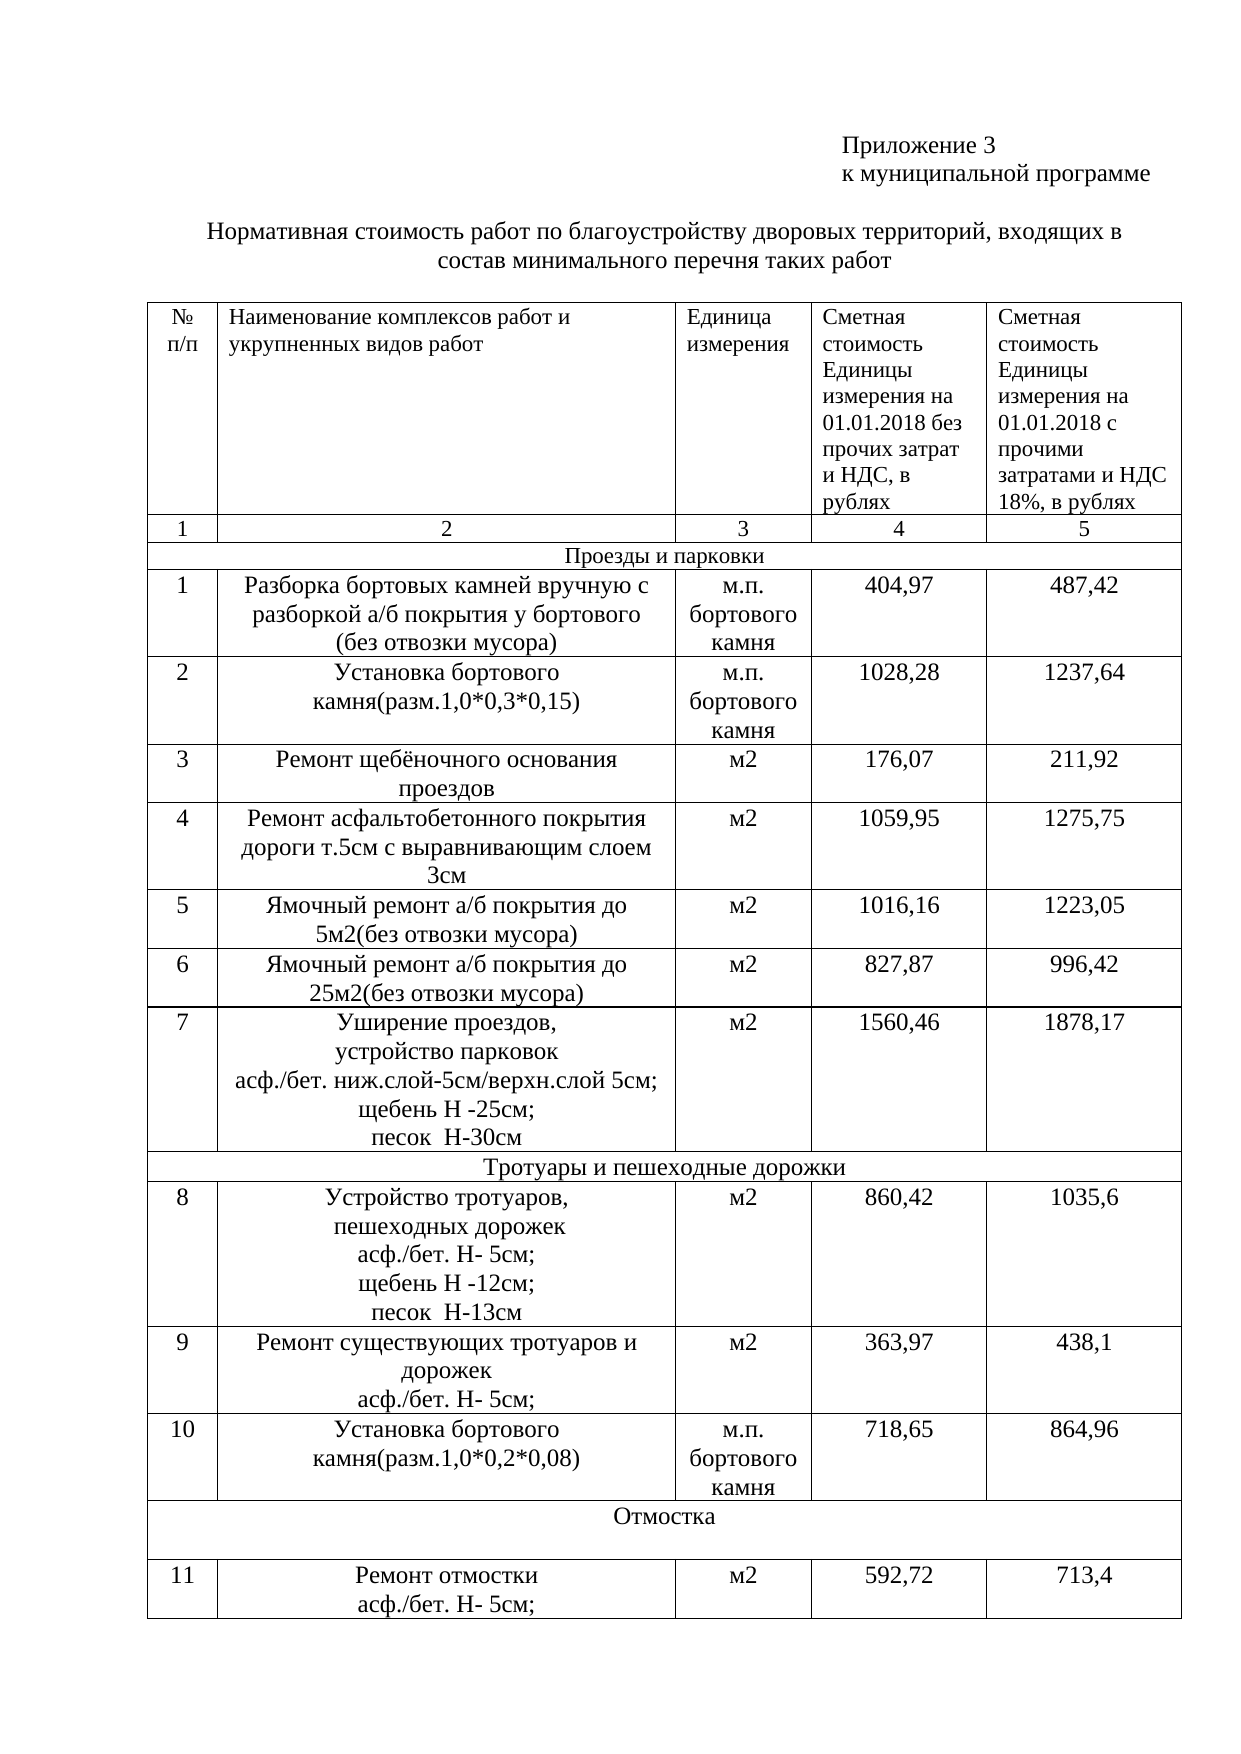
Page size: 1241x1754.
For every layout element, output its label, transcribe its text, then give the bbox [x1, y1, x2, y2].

table_cell Устройство тротуаров, пешеходных дорожек асф./бет. Н- 5см; щебень Н -12см; песок Н-13см [218, 1182, 675, 1326]
table_cell Проезды и парковки [148, 543, 1181, 569]
table_cell 404,97 [812, 570, 986, 656]
table_cell 996,42 [987, 949, 1181, 1006]
table_cell 2 [148, 657, 217, 743]
table_header № п/п [148, 303, 217, 514]
table_cell Уширение проездов, устройство парковок асф./бет. ниж.слой-5см/верхн.слой 5см; щебень Н -25см; песок Н-30см [218, 1008, 675, 1151]
table_cell 6 [148, 949, 217, 1006]
table_cell 2 [218, 515, 675, 542]
text Приложение 3 [842, 130, 1152, 158]
table_cell Ремонт асфальтобетонного покрытия дороги т.5см с выравнивающим слоем 3см [218, 803, 675, 889]
table_cell м.п. бортового камня [676, 1414, 811, 1500]
table_cell 3 [676, 515, 811, 542]
table_cell 487,42 [987, 570, 1181, 656]
table_cell 363,97 [812, 1327, 986, 1413]
table_cell Тротуары и пешеходные дорожки [148, 1152, 1181, 1181]
table_cell м2 [676, 890, 811, 948]
table_cell м2 [676, 949, 811, 1006]
table_cell 827,87 [812, 949, 986, 1006]
table_cell Ямочный ремонт а/б покрытия до 5м2(без отвозки мусора) [218, 890, 675, 948]
table_header Сметная стоимость Единицы измерения на 01.01.2018 с прочими затратами и НДС 18%, в рублях [987, 303, 1181, 514]
table_cell 10 [148, 1414, 217, 1500]
table_cell Ямочный ремонт а/б покрытия до 25м2(без отвозки мусора) [218, 949, 675, 1006]
text Нормативная стоимость работ по благоустройству дворовых территорий, входящих в состав минимального перечня таких работ [177, 216, 1152, 273]
table_header Единица измерения [676, 303, 811, 514]
table_cell 211,92 [987, 745, 1181, 802]
table_cell 3 [148, 745, 217, 802]
table_cell 1560,46 [812, 1008, 986, 1151]
table_cell Отмостка [148, 1501, 1181, 1559]
table_cell м2 [676, 1327, 811, 1413]
table_cell 1223,05 [987, 890, 1181, 948]
table_cell 1878,17 [987, 1008, 1181, 1151]
text к муниципальной программе [842, 158, 1152, 187]
table_cell 1035,6 [987, 1182, 1181, 1326]
table_cell м2 [676, 745, 811, 802]
table_cell Разборка бортовых камней вручную с разборкой а/б покрытия у бортового (без отвозки мусора) [218, 570, 675, 656]
table_cell м2 [676, 1182, 811, 1326]
table_cell 7 [148, 1008, 217, 1151]
table_cell 5 [987, 515, 1181, 542]
table_cell 1237,64 [987, 657, 1181, 743]
table_cell 5 [148, 890, 217, 948]
table_cell м.п. бортового камня [676, 570, 811, 656]
table_cell м2 [676, 803, 811, 889]
table_cell 9 [148, 1327, 217, 1413]
table_cell 860,42 [812, 1182, 986, 1326]
table_cell 176,07 [812, 745, 986, 802]
table_cell 1275,75 [987, 803, 1181, 889]
table_cell Ремонт существующих тротуаров и дорожек асф./бет. Н- 5см; [218, 1327, 675, 1413]
table_cell м2 [676, 1560, 811, 1617]
table_cell 4 [148, 803, 217, 889]
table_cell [218, 1560, 675, 1617]
table_cell 864,96 [987, 1414, 1181, 1500]
table_cell Ремонт щебёночного основания проездов [218, 745, 675, 802]
table_cell м2 [676, 1008, 811, 1151]
table_cell 438,1 [987, 1327, 1181, 1413]
table_cell Установка бортового камня(разм.1,0*0,3*0,15) [218, 657, 675, 743]
table_cell 1016,16 [812, 890, 986, 948]
table_cell 718,65 [812, 1414, 986, 1500]
table_cell м.п. бортового камня [676, 657, 811, 743]
table_cell 1 [148, 515, 217, 542]
table_cell 11 [148, 1560, 217, 1617]
table_cell 1 [148, 570, 217, 656]
table_cell 8 [148, 1182, 217, 1326]
table_cell 592,72 [812, 1560, 986, 1617]
table_header Наименование комплексов работ и укрупненных видов работ [218, 303, 675, 514]
table_cell Установка бортового камня(разм.1,0*0,2*0,08) [218, 1414, 675, 1500]
table_cell 4 [812, 515, 986, 542]
table_cell 1059,95 [812, 803, 986, 889]
table_cell 713,4 [987, 1560, 1181, 1617]
table_header Сметная стоимость Единицы измерения на 01.01.2018 без прочих затрат и НДС, в рублях [812, 303, 986, 514]
table_cell 1028,28 [812, 657, 986, 743]
